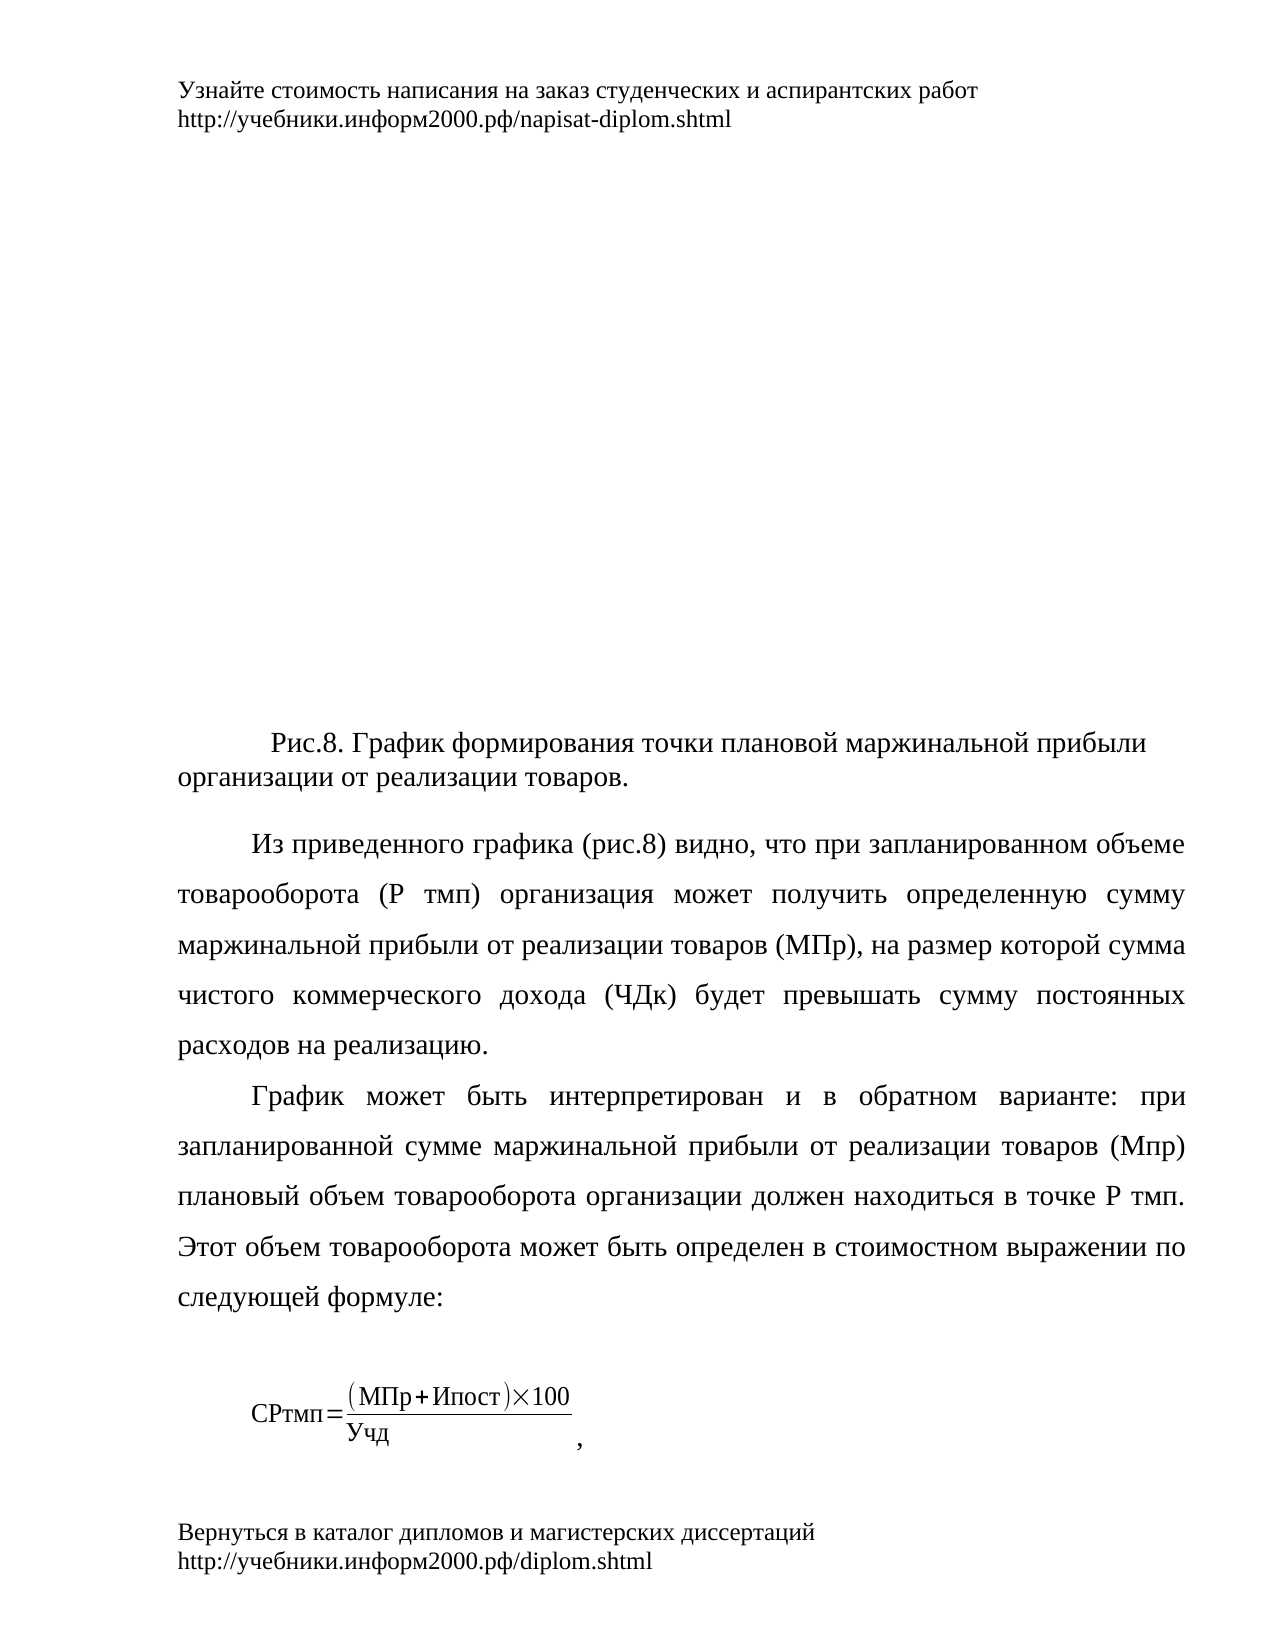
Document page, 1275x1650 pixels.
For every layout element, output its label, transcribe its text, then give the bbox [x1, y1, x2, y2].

text График может быть интерпретирован и в обратном варианте: при запланированной сумме маржинальной прибыли от реализации товаров (Мпр) плановый объем товарооборота организации должен находиться в точке Р тмп. Этот объем товарооборота может быть определен в стоимостном выражении по следующей формуле: [177, 1078, 1186, 1313]
text , [177, 1380, 1186, 1453]
text Рис.8. График формирования точки плановой маржинальной прибыли организации от реализации товаров. [177, 718, 1186, 793]
text Из приведенного графика (рис.8) видно, что при запланированном объеме товарооборота (Р тмп) организация может получить определенную сумму маржинальной прибыли от реализации товаров (МПр), на размер которой сумма чистого коммерческого дохода (ЧДк) будет превышать сумму постоянных расходов на реализацию. [177, 826, 1186, 1061]
